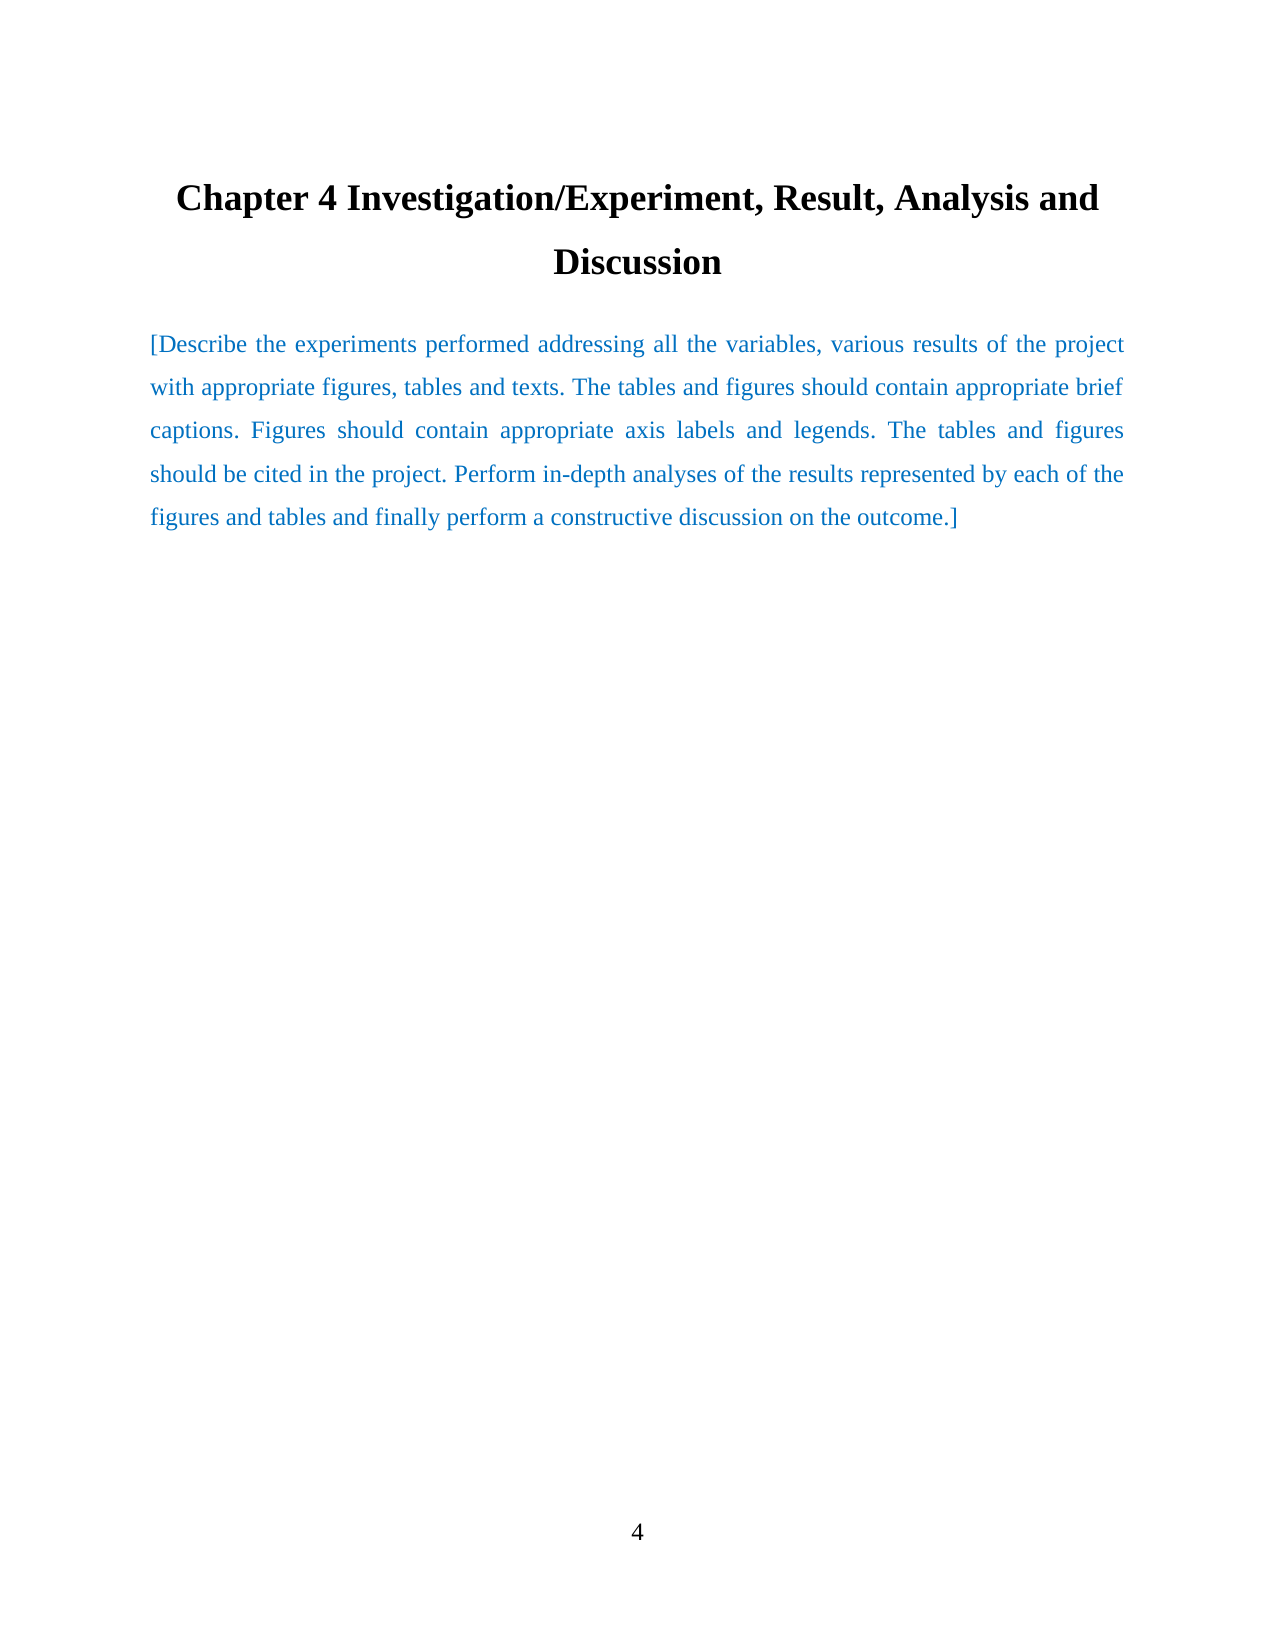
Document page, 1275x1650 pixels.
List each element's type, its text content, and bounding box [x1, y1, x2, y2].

text [Describe the experiments performed addressing all the variables, various results of the project with appropriate figures, tables and texts. The tables and figures should contain appropriate brief captions. Figures should contain appropriate axis labels and legends. The tables and figures should be cited in the project. Perform in-depth analyses of the results represented by each of the figures and tables and finally perform a constructive discussion on the outcome.] [150, 329, 1125, 531]
subtitle Chapter 4 Investigation/Experiment, Result, Analysis and Discussion [150, 175, 1125, 283]
